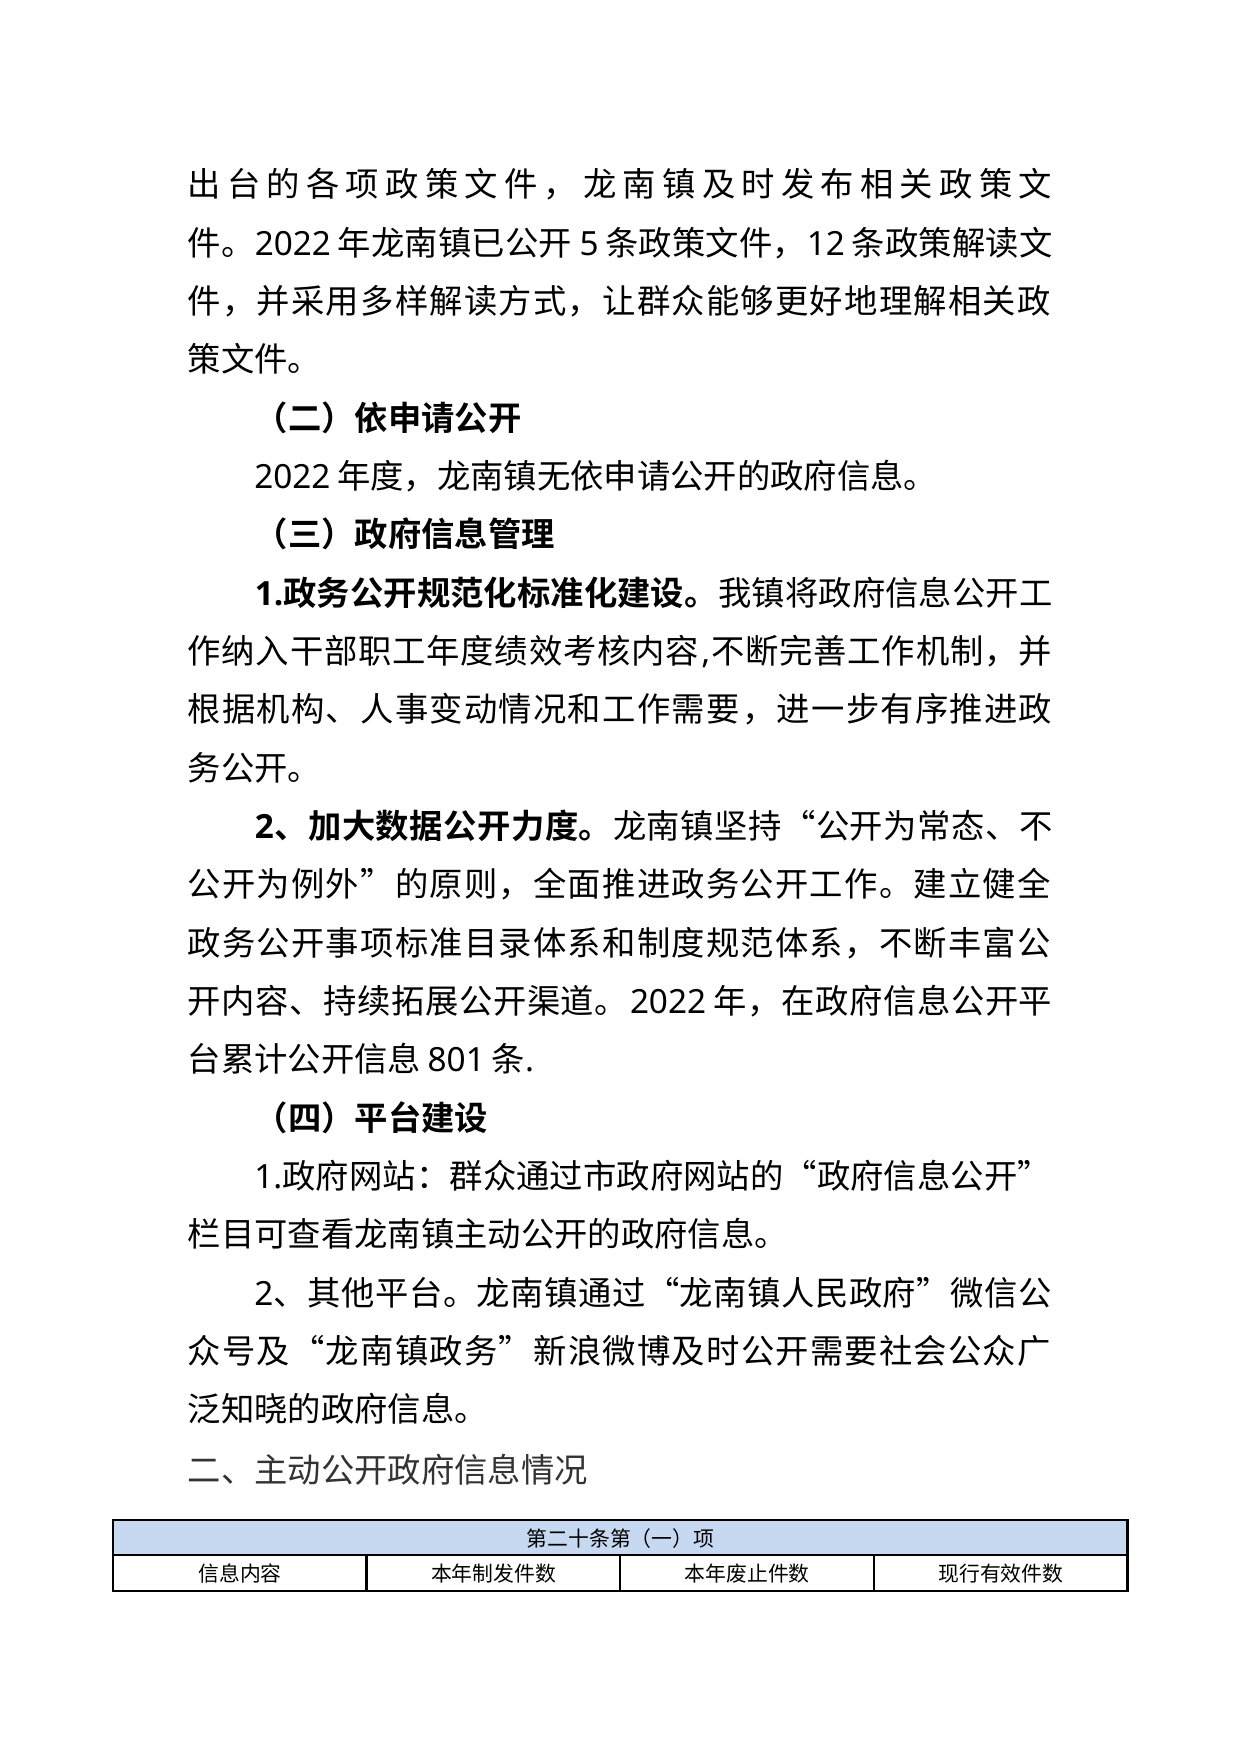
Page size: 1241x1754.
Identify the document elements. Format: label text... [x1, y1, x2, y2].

text 1.政务公开规范化标准化建设。我镇将政府信息公开工作纳入干部职工年度绩效考核内容,不断完善工作机制，并根据机构、人事变动情况和工作需要，进一步有序推进政务公开。 [187, 558, 1053, 792]
text 2022年度，龙南镇无依申请公开的政府信息。 [187, 442, 1053, 500]
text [187, 150, 1053, 383]
table_cell 本年废止件数 [621, 1556, 873, 1589]
text 1.政府网站：群众通过市政府网站的“政府信息公开”栏目可查看龙南镇主动公开的政府信息。 [187, 1142, 1053, 1258]
text 二、主动公开政府信息情况 [187, 1433, 1053, 1492]
table_cell 信息内容 [114, 1556, 365, 1589]
text （四）平台建设 [187, 1083, 1053, 1142]
text 2、加大数据公开力度。龙南镇坚持“公开为常态、不公开为例外”的原则，全面推进政务公开工作。建立健全政务公开事项标准目录体系和制度规范体系，不断丰富公开内容、持续拓展公开渠道。2022年，在政府信息公开平台累计公开信息801条. [187, 792, 1053, 1083]
table_header 第二十条第（一）项 [114, 1521, 1126, 1554]
text （二）依申请公开 [187, 383, 1053, 442]
table_cell 现行有效件数 [875, 1556, 1126, 1589]
text 2、其他平台。龙南镇通过“龙南镇人民政府”微信公众号及“龙南镇政务”新浪微博及时公开需要社会公众广泛知晓的政府信息。 [187, 1258, 1053, 1433]
table_cell 本年制发件数 [368, 1556, 619, 1589]
text （三）政府信息管理 [187, 500, 1053, 558]
